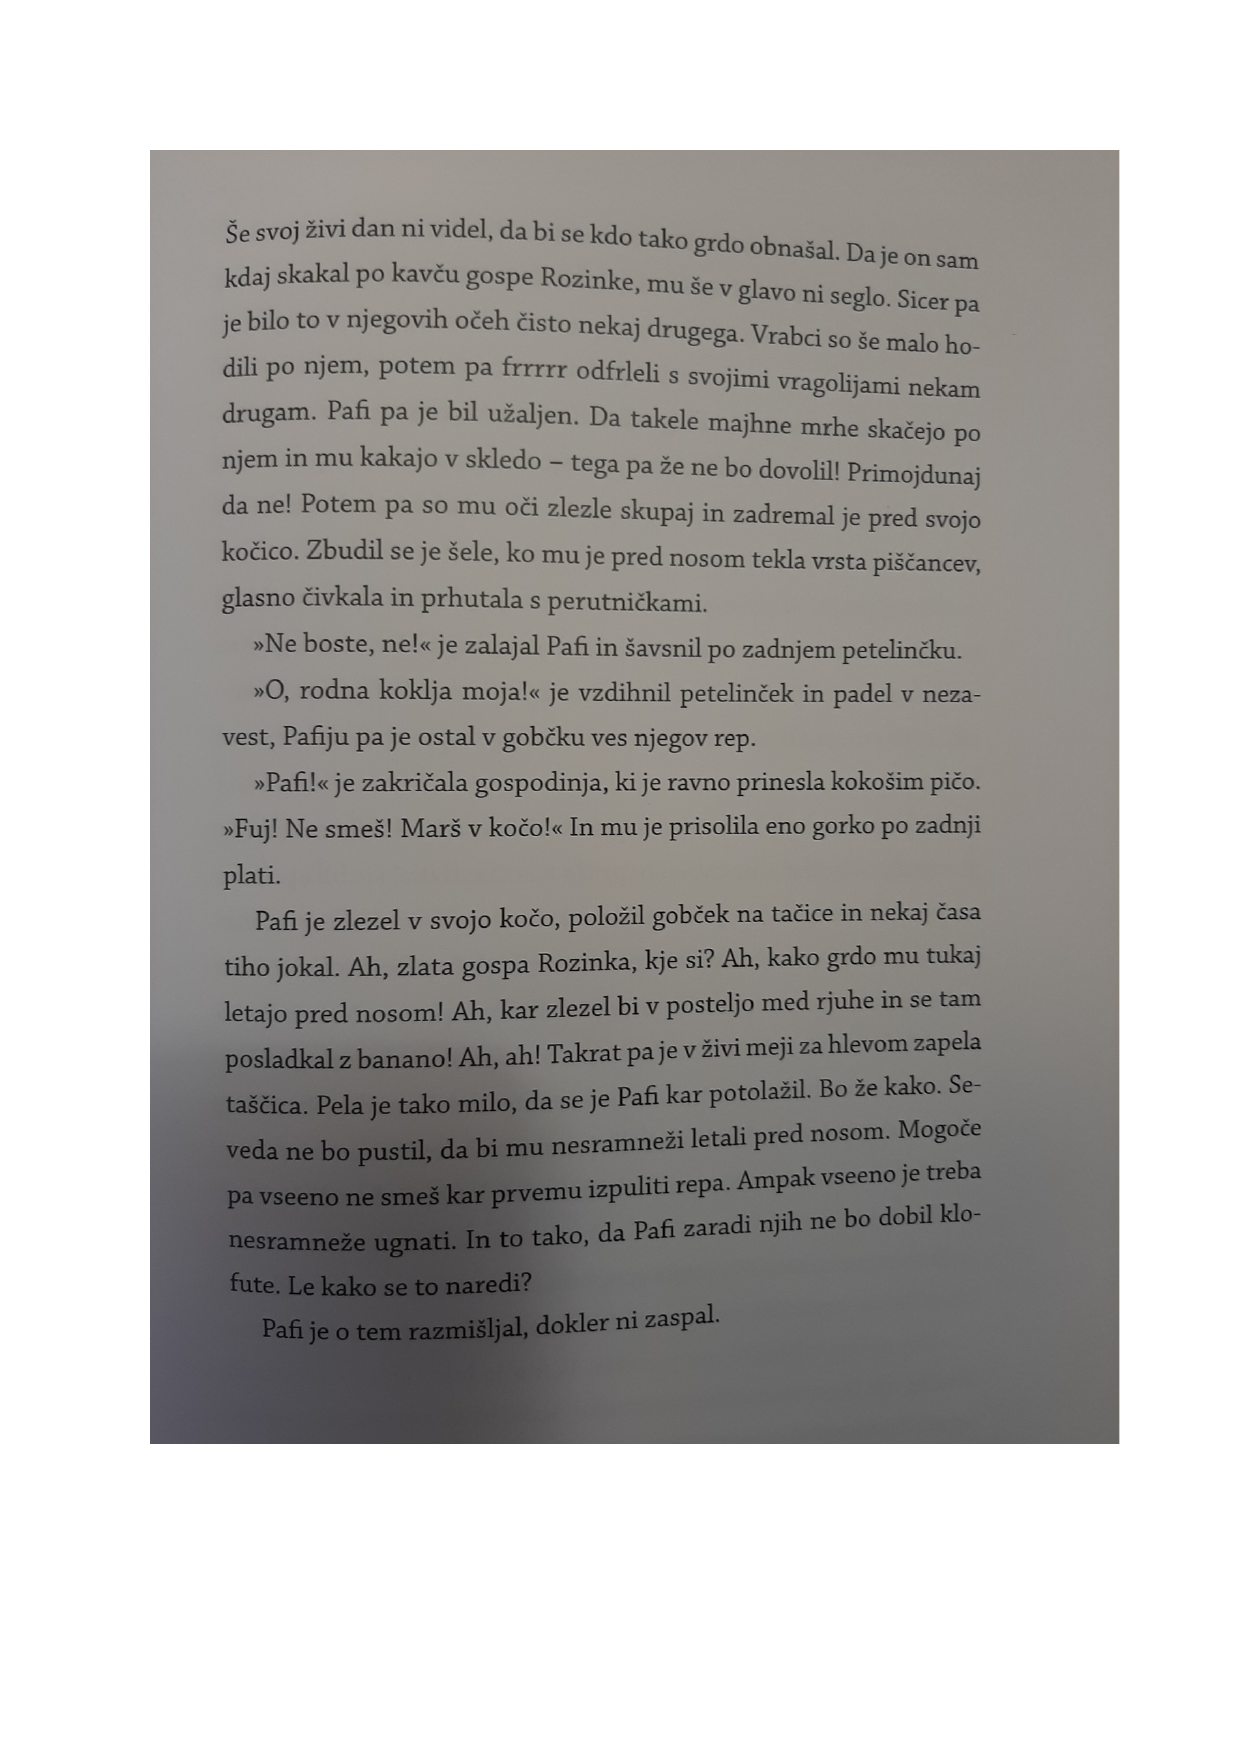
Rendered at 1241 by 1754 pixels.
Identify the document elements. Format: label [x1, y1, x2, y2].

picture [150, 150, 1120, 1444]
